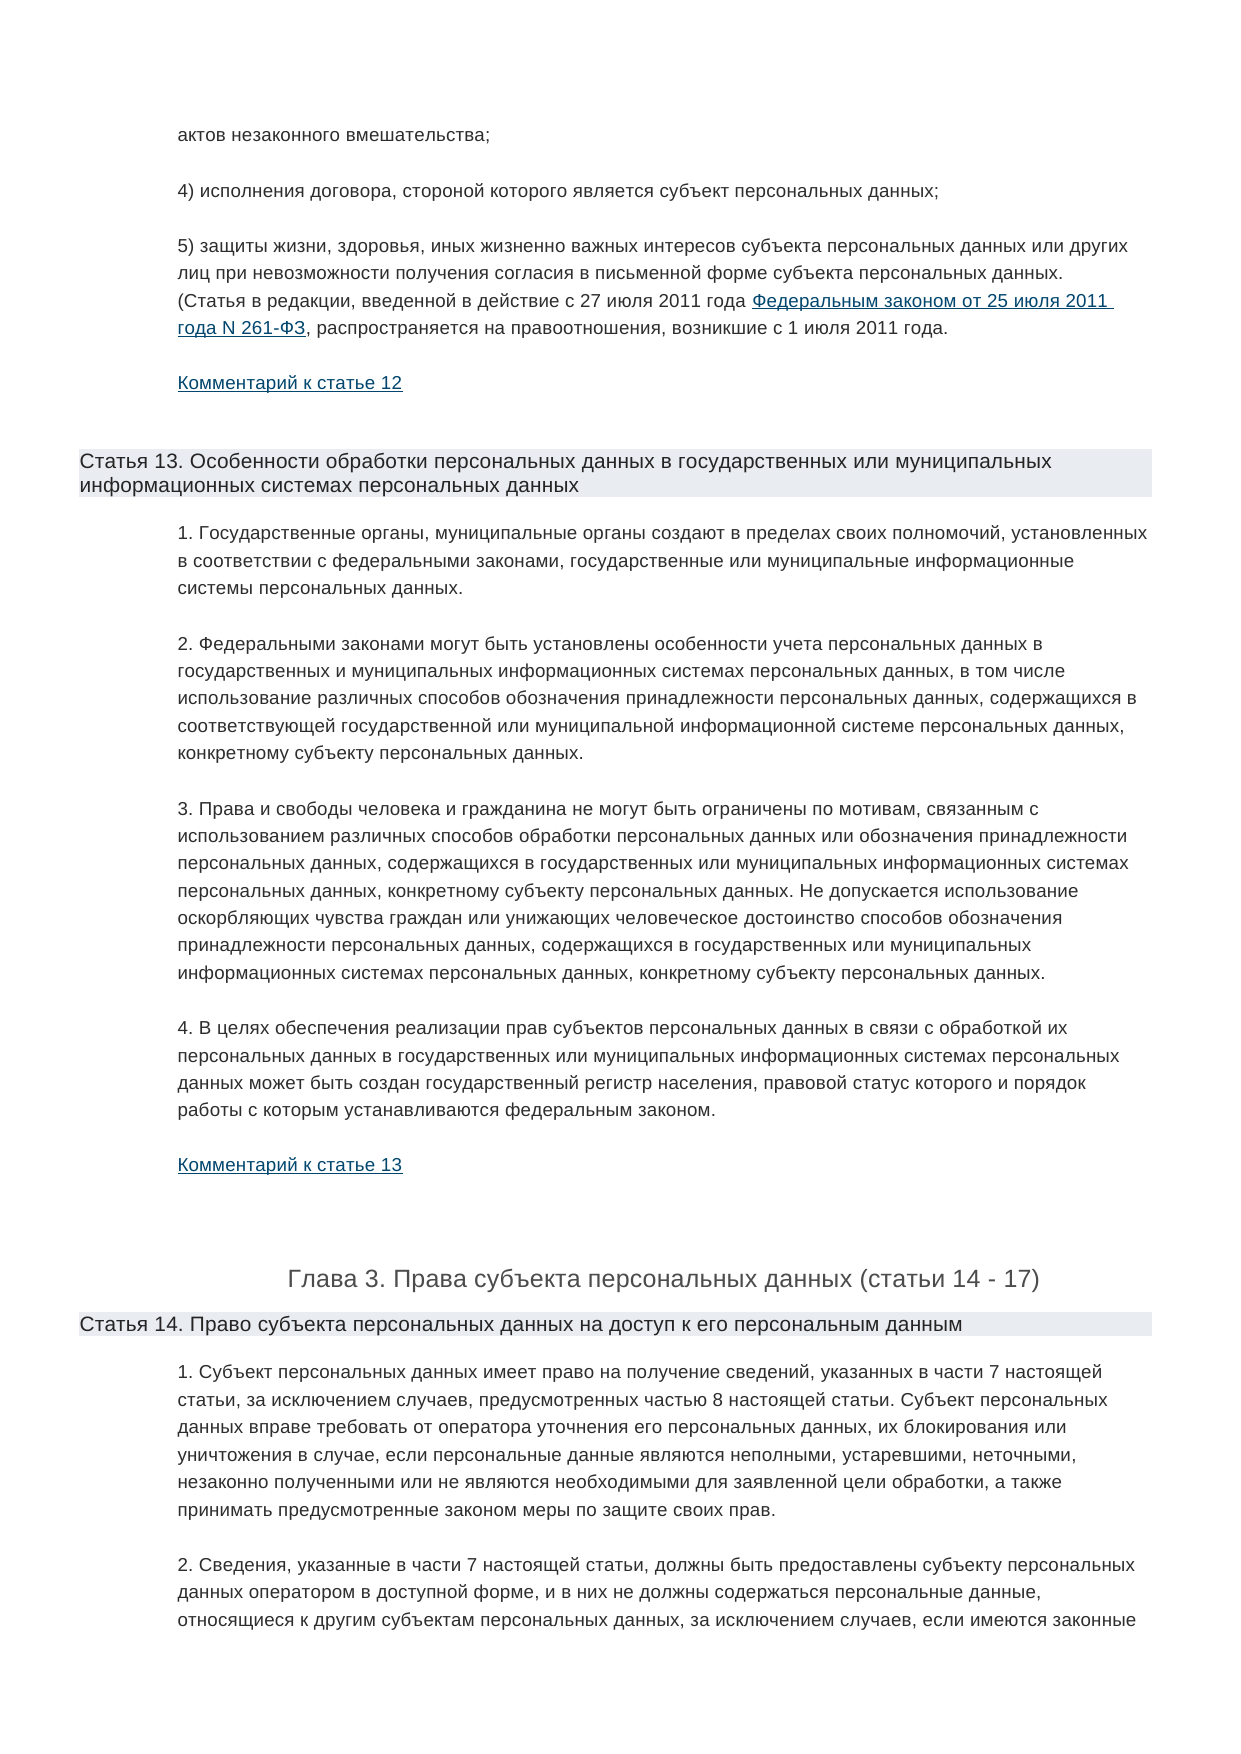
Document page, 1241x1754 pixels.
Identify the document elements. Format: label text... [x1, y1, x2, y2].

text Статья 14. Право субъекта персональных данных на доступ к его персональным данным [79, 1312, 1152, 1336]
text 1. Государственные органы, муниципальные органы создают в пределах своих полномочий, установленных в соответствии с федеральными законами, государственные или муниципальные информационные системы персональных данных. [177, 516, 1152, 626]
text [177, 118, 1152, 173]
text 1. Субъект персональных данных имеет право на получение сведений, указанных в части 7 настоящей статьи, за исключением случаев, предусмотренных частью 8 настоящей статьи. Субъект персональных данных вправе требовать от оператора уточнения его персональных данных, их блокирования или уничтожения в случае, если персональные данные являются неполными, устаревшими, неточными, незаконно полученными или не являются необходимыми для заявленной цели обработки, а также принимать предусмотренные законом меры по защите своих прав. [177, 1356, 1152, 1548]
text Статья 13. Особенности обработки персональных данных в государственных или муниципальных информационных системах персональных данных [79, 449, 1152, 497]
text 5) защиты жизни, здоровья, иных жизненно важных интересов субъекта персональных данных или других лиц при невозможности получения согласия в письменной форме субъекта персональных данных. (Статья в редакции, введенной в действие с 27 июля 2011 года Федеральным законом от 25 июля 2011 года N 261-ФЗ, распространяется на правоотношения, возникшие с 1 июля 2011 года. Комментарий к статье 12 [177, 229, 1152, 449]
text 3. Права и свободы человека и гражданина не могут быть ограничены по мотивам, связанным с использованием различных способов обработки персональных данных или обозначения принадлежности персональных данных, содержащихся в государственных или муниципальных информационных системах персональных данных, конкретному субъекту персональных данных. Не допускается использование оскорбляющих чувства граждан или унижающих человеческое достоинство способов обозначения принадлежности персональных данных, содержащихся в государственных или муниципальных информационных системах персональных данных, конкретному субъекту персональных данных. [177, 791, 1152, 1011]
text Глава 3. Права субъекта персональных данных (статьи 14 - 17) [177, 1264, 1152, 1292]
text 4) исполнения договора, стороной которого является субъект персональных данных; [177, 173, 1152, 229]
text 4. В целях обеспечения реализации прав субъектов персональных данных в связи с обработкой их персональных данных в государственных или муниципальных информационных системах персональных данных может быть создан государственный регистр населения, правовой статус которого и порядок работы с которым устанавливаются федеральным законом. Комментарий к статье 13 [177, 1011, 1152, 1231]
text 2. Федеральными законами могут быть установлены особенности учета персональных данных в государственных и муниципальных информационных системах персональных данных, в том числе использование различных способов обозначения принадлежности персональных данных, содержащихся в соответствующей государственной или муниципальной информационной системе персональных данных, конкретному субъекту персональных данных. [177, 626, 1152, 791]
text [177, 1548, 1152, 1630]
